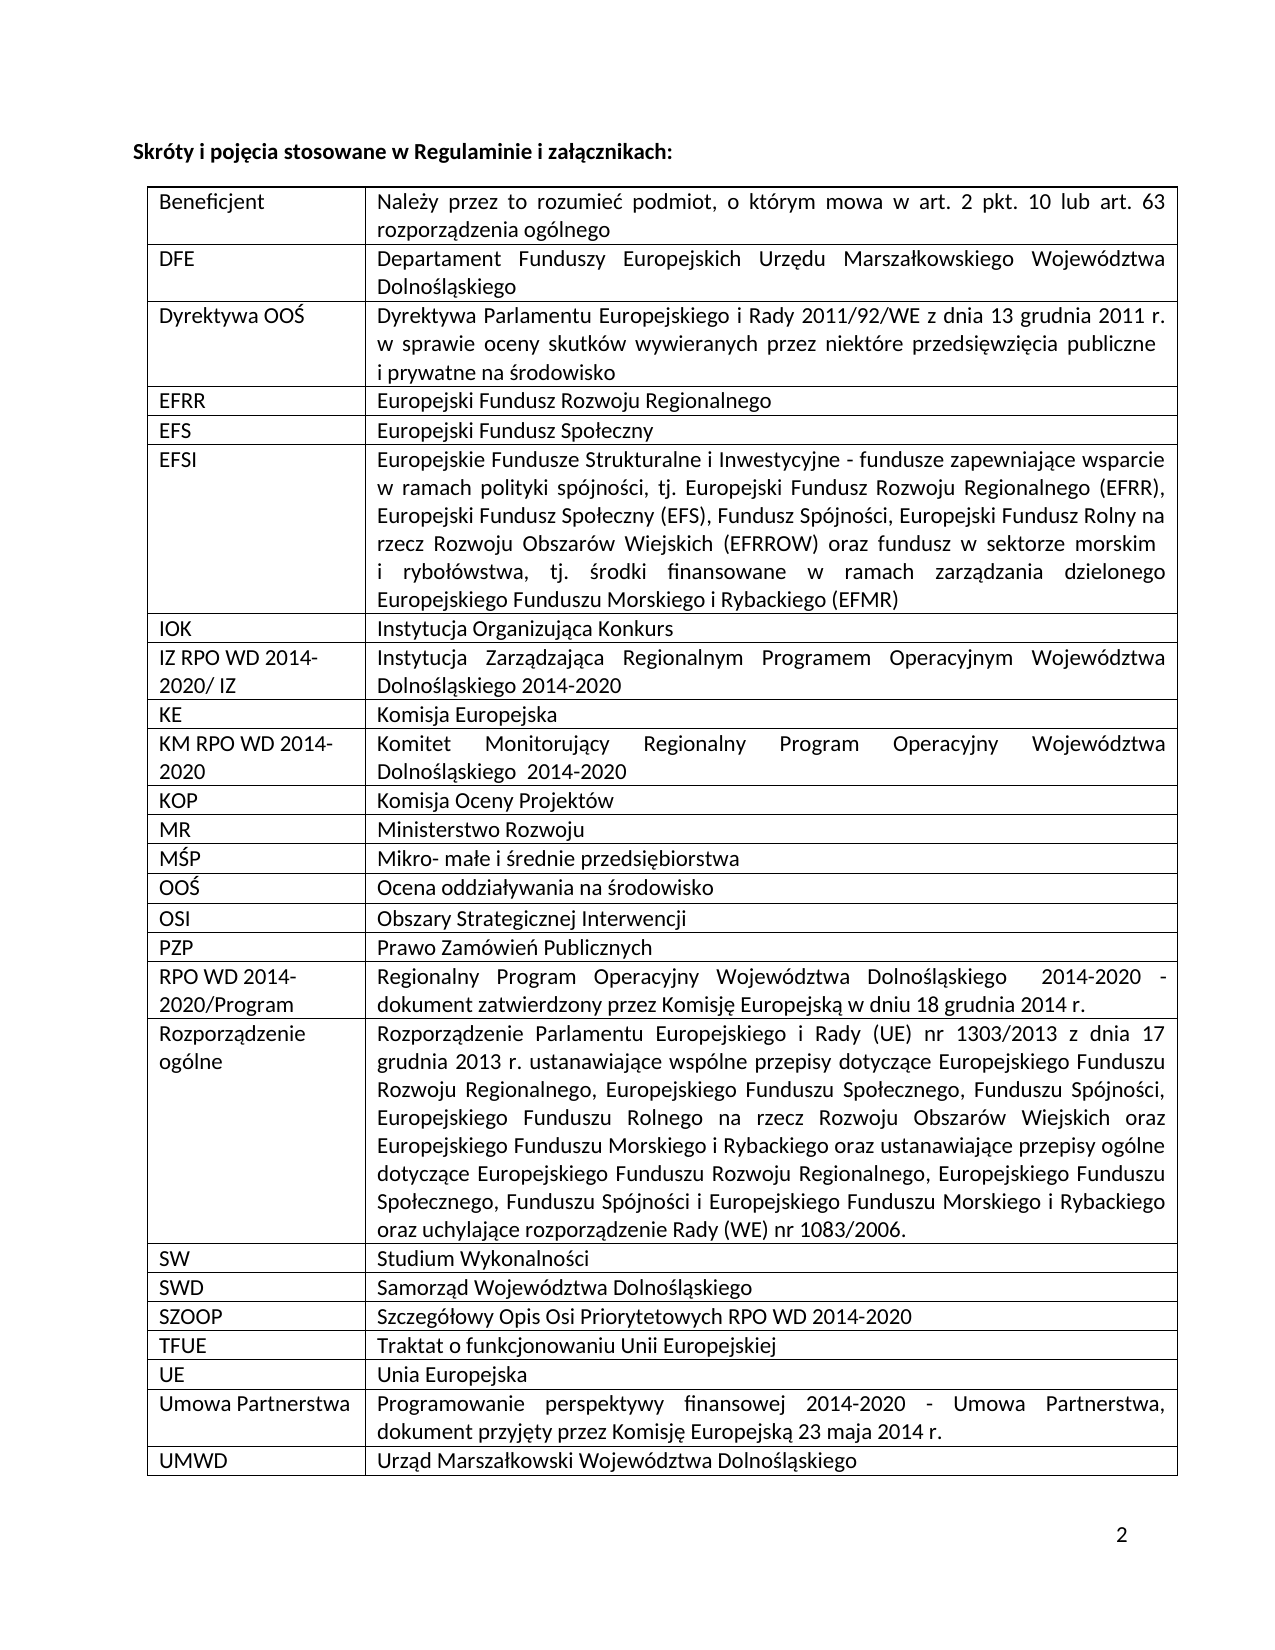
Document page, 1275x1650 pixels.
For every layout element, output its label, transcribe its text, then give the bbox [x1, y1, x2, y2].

table_cell EFRR [148, 387, 365, 415]
table_cell Szczegółowy Opis Osi Priorytetowych RPO WD 2014-2020 [366, 1302, 1177, 1330]
table_cell PZP [148, 933, 365, 961]
table_cell SW [148, 1244, 365, 1272]
table_cell Prawo Zamówień Publicznych [366, 933, 1177, 961]
table_cell RPO WD 2014-2020/Program [148, 962, 365, 1018]
table_cell Europejski Fundusz Społeczny [366, 416, 1177, 444]
table_header Należy przez to rozumieć podmiot, o którym mowa w art. 2 pkt. 10 lub art. 63 rozporządzenia ogólnego [366, 188, 1177, 243]
table_cell MŚP [148, 844, 365, 872]
table_cell UMWD [148, 1447, 365, 1474]
table_cell IOK [148, 614, 365, 642]
table_cell Rozporządzenie Parlamentu Europejskiego i Rady (UE) nr 1303/2013 z dnia 17 grudnia 2013 r. ustanawiające wspólne przepisy dotyczące Europejskiego Funduszu Rozwoju Regionalnego, Europejskiego Funduszu Społecznego, Funduszu Spójności, Europejskiego Funduszu Rolnego na rzecz Rozwoju Obszarów Wiejskich oraz Europejskiego Funduszu Morskiego i Rybackiego oraz ustanawiające przepisy ogólne dotyczące Europejskiego Funduszu Rozwoju Regionalnego, Europejskiego Funduszu Społecznego, Funduszu Spójności i Europejskiego Funduszu Morskiego i Rybackiego oraz uchylające rozporządzenie Rady (WE) nr 1083/2006. [366, 1019, 1177, 1243]
table_cell SWD [148, 1273, 365, 1301]
table_cell Komisja Europejska [366, 700, 1177, 728]
table_cell EFS [148, 416, 365, 444]
table_cell Unia Europejska [366, 1360, 1177, 1388]
table_cell TFUE [148, 1331, 365, 1359]
table_cell Instytucja Organizująca Konkurs [366, 614, 1177, 642]
table_cell Instytucja Zarządzająca Regionalnym Programem Operacyjnym Województwa Dolnośląskiego 2014-2020 [366, 643, 1177, 699]
table_cell KOP [148, 786, 365, 814]
table_cell OOŚ [148, 874, 365, 903]
table_header Beneficjent [148, 188, 365, 243]
table_cell MR [148, 815, 365, 843]
table_cell Dyrektywa Parlamentu Europejskiego i Rady 2011/92/WE z dnia 13 grudnia 2011 r. w sprawie oceny skutków wywieranych przez niektóre przedsięwzięcia publiczne i prywatne na środowisko [366, 302, 1177, 386]
table_cell EFSI [148, 445, 365, 613]
table_cell UE [148, 1360, 365, 1388]
table_cell OSI [148, 904, 365, 932]
table_cell Dyrektywa OOŚ [148, 302, 365, 386]
table_cell Komitet Monitorujący Regionalny Program Operacyjny Województwa Dolnośląskiego 2014-2020 [366, 729, 1177, 785]
table_cell Obszary Strategicznej Interwencji [366, 904, 1177, 932]
table_cell Komisja Oceny Projektów [366, 786, 1177, 814]
table_cell Ministerstwo Rozwoju [366, 815, 1177, 843]
table_cell Europejski Fundusz Rozwoju Regionalnego [366, 387, 1177, 415]
table_cell Samorząd Województwa Dolnośląskiego [366, 1273, 1177, 1301]
table_cell Programowanie perspektywy finansowej 2014-2020 - Umowa Partnerstwa, dokument przyjęty przez Komisję Europejską 23 maja 2014 r. [366, 1390, 1177, 1446]
table_cell IZ RPO WD 2014-2020/ IZ [148, 643, 365, 699]
table_cell Ocena oddziaływania na środowisko [366, 874, 1177, 903]
table_cell Mikro- małe i średnie przedsiębiorstwa [366, 844, 1177, 872]
text Skróty i pojęcia stosowane w Regulaminie i załącznikach: [133, 137, 1127, 166]
table_cell Departament Funduszy Europejskich Urzędu Marszałkowskiego Województwa Dolnośląskiego [366, 245, 1177, 301]
table_cell Studium Wykonalności [366, 1244, 1177, 1272]
table_cell Urząd Marszałkowski Województwa Dolnośląskiego [366, 1447, 1177, 1474]
table_cell Europejskie Fundusze Strukturalne i Inwestycyjne - fundusze zapewniające wsparcie w ramach polityki spójności, tj. Europejski Fundusz Rozwoju Regionalnego (EFRR), Europejski Fundusz Społeczny (EFS), Fundusz Spójności, Europejski Fundusz Rolny na rzecz Rozwoju Obszarów Wiejskich (EFRROW) oraz fundusz w sektorze morskim i rybołówstwa, tj. środki finansowane w ramach zarządzania dzielonego Europejskiego Funduszu Morskiego i Rybackiego (EFMR) [366, 445, 1177, 613]
table_cell KE [148, 700, 365, 728]
table_cell Regionalny Program Operacyjny Województwa Dolnośląskiego 2014-2020 - dokument zatwierdzony przez Komisję Europejską w dniu 18 grudnia 2014 r. [366, 962, 1177, 1018]
table_cell Umowa Partnerstwa [148, 1390, 365, 1446]
table_cell Rozporządzenie ogólne [148, 1019, 365, 1243]
table_cell SZOOP [148, 1302, 365, 1330]
table_cell Traktat o funkcjonowaniu Unii Europejskiej [366, 1331, 1177, 1359]
table_cell DFE [148, 245, 365, 301]
table_cell KM RPO WD 2014-2020 [148, 729, 365, 785]
